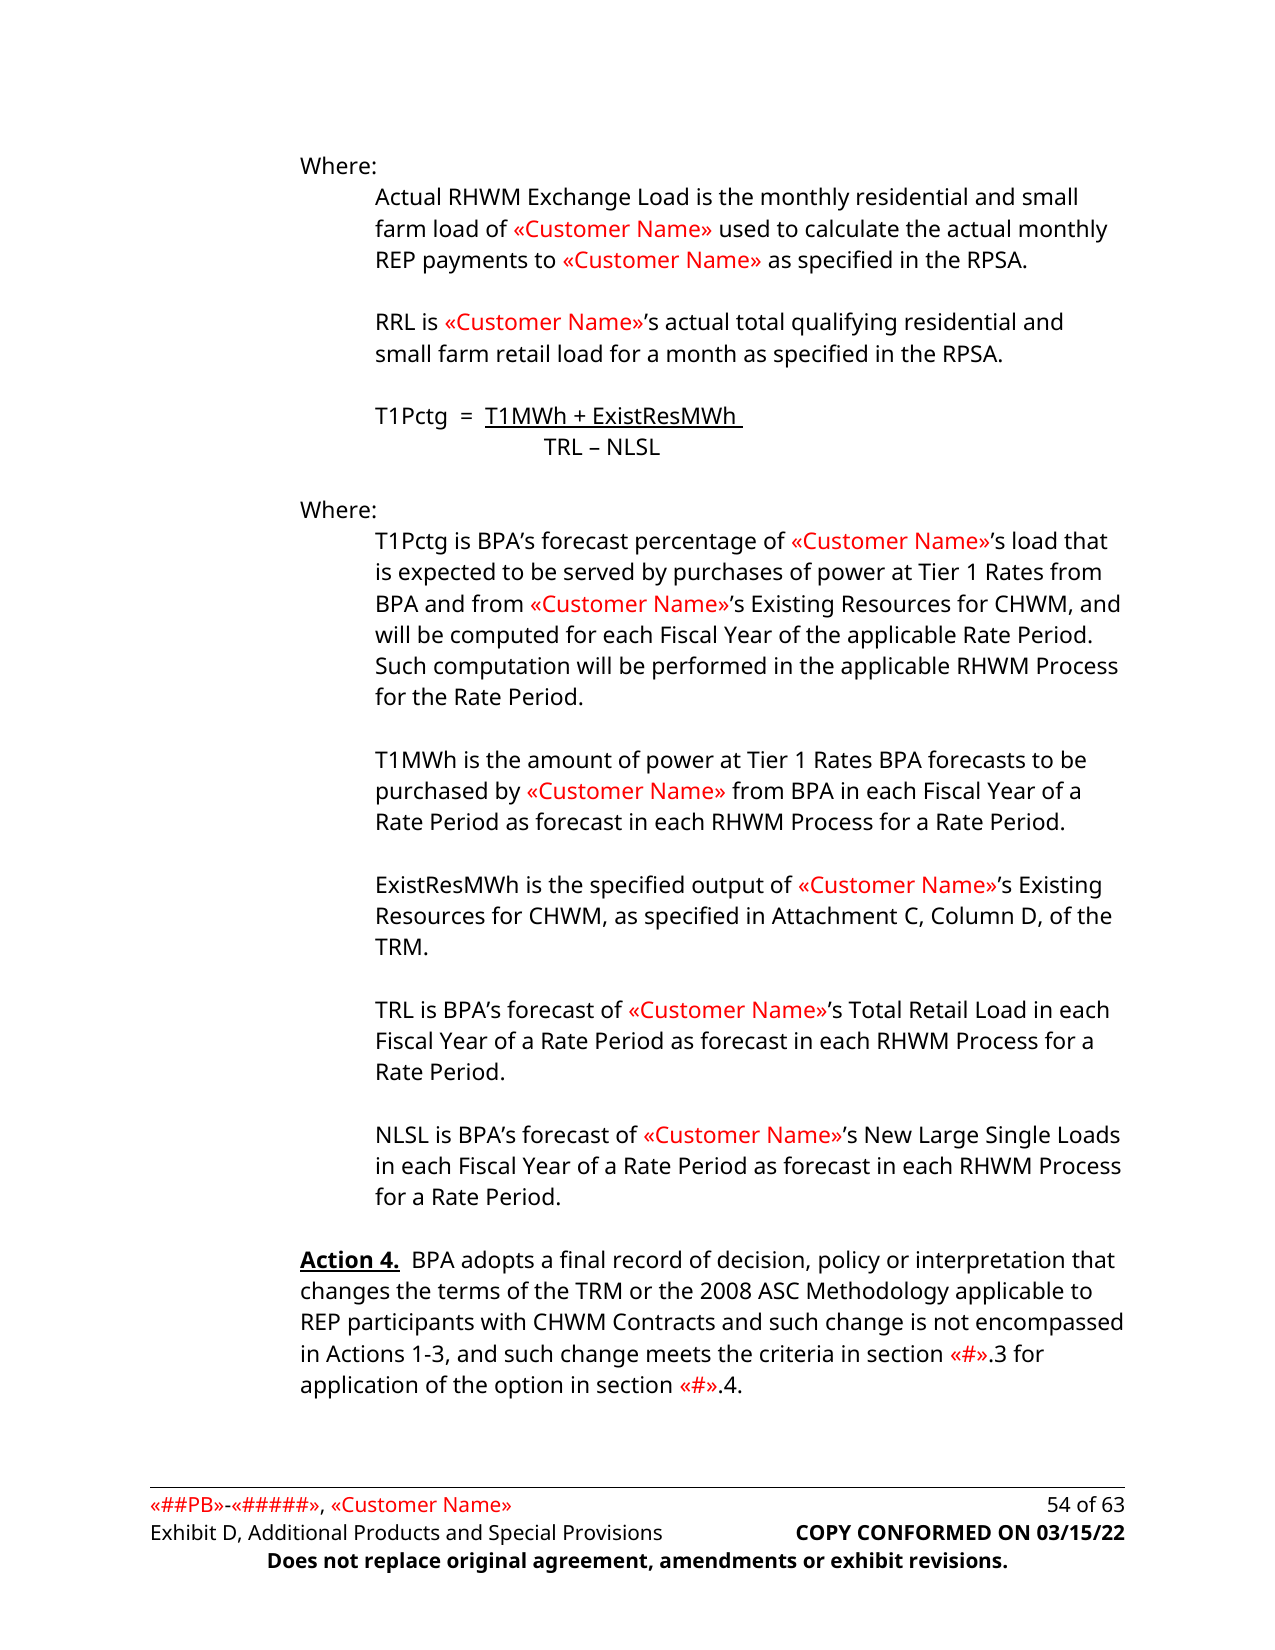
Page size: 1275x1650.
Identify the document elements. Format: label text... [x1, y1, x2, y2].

text T1Pctg is BPA’s forecast percentage of «Customer Name»’s load that is expected to be served by purchases of power at Tier 1 Rates from BPA and from «Customer Name»’s Existing Resources for CHWM, and will be computed for each Fiscal Year of the applicable Rate Period. Such computation will be performed in the applicable RHWM Process for the Rate Period. [375, 525, 1125, 712]
text TRL – NLSL [544, 431, 1125, 462]
text T1MWh is the amount of power at Tier 1 Rates BPA forecasts to be purchased by «Customer Name» from BPA in each Fiscal Year of a Rate Period as forecast in each RHWM Process for a Rate Period. [375, 744, 1125, 837]
text Action 4. BPA adopts a final record of decision, policy or interpretation that changes the terms of the TRM or the 2008 ASC Methodology applicable to REP participants with CHWM Contracts and such change is not encompassed in Actions 1-3, and such change meets the criteria in section «#».3 for application of the option in section «#».4. [300, 1244, 1125, 1400]
text Actual RHWM Exchange Load is the monthly residential and small farm load of «Customer Name» used to calculate the actual monthly REP payments to «Customer Name» as specified in the RPSA. [375, 181, 1125, 275]
text Where: [300, 494, 1125, 525]
text T1Pctg = T1MWh + ExistResMWh [375, 400, 1125, 431]
text Where: [300, 150, 1125, 181]
text RRL is «Customer Name»’s actual total qualifying residential and small farm retail load for a month as specified in the RPSA. [375, 306, 1125, 369]
text NLSL is BPA’s forecast of «Customer Name»’s New Large Single Loads in each Fiscal Year of a Rate Period as forecast in each RHWM Process for a Rate Period. [375, 1119, 1125, 1212]
text ExistResMWh is the specified output of «Customer Name»’s Existing Resources for CHWM, as specified in Attachment C, Column D, of the TRM. [375, 869, 1125, 962]
text TRL is BPA’s forecast of «Customer Name»’s Total Retail Load in each Fiscal Year of a Rate Period as forecast in each RHWM Process for a Rate Period. [375, 994, 1125, 1087]
